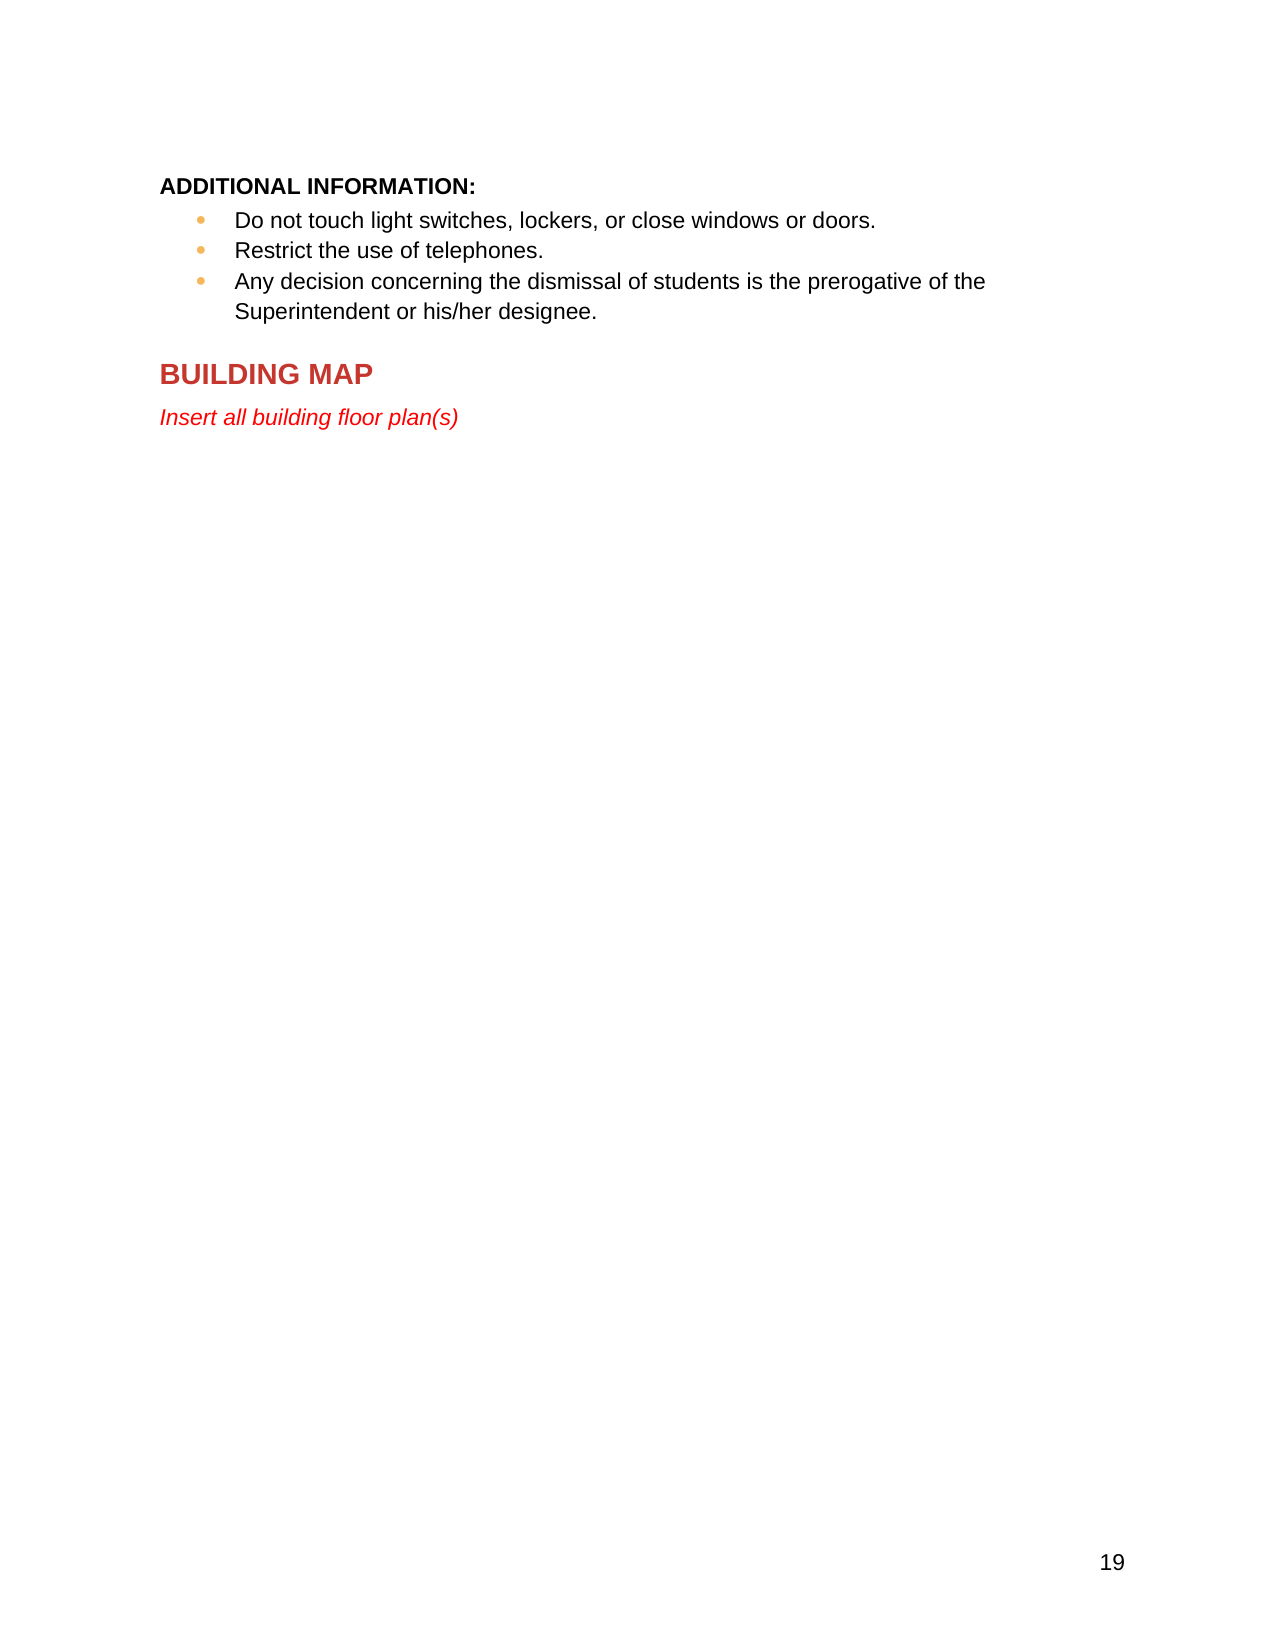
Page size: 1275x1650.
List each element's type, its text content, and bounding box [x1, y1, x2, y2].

subtitle ADDITIONAL INFORMATION: [159, 173, 1125, 199]
list Do not touch light switches, lockers, or close windows or doors. [197, 207, 1125, 234]
list Restrict the use of telephones. [197, 237, 1125, 264]
text Insert all building floor plan(s) [159, 404, 1125, 431]
subtitle BUILDING MAP [159, 357, 1125, 391]
list Any decision concerning the dismissal of students is the prerogative of the Superintendent or his/her designee. [197, 268, 1125, 324]
